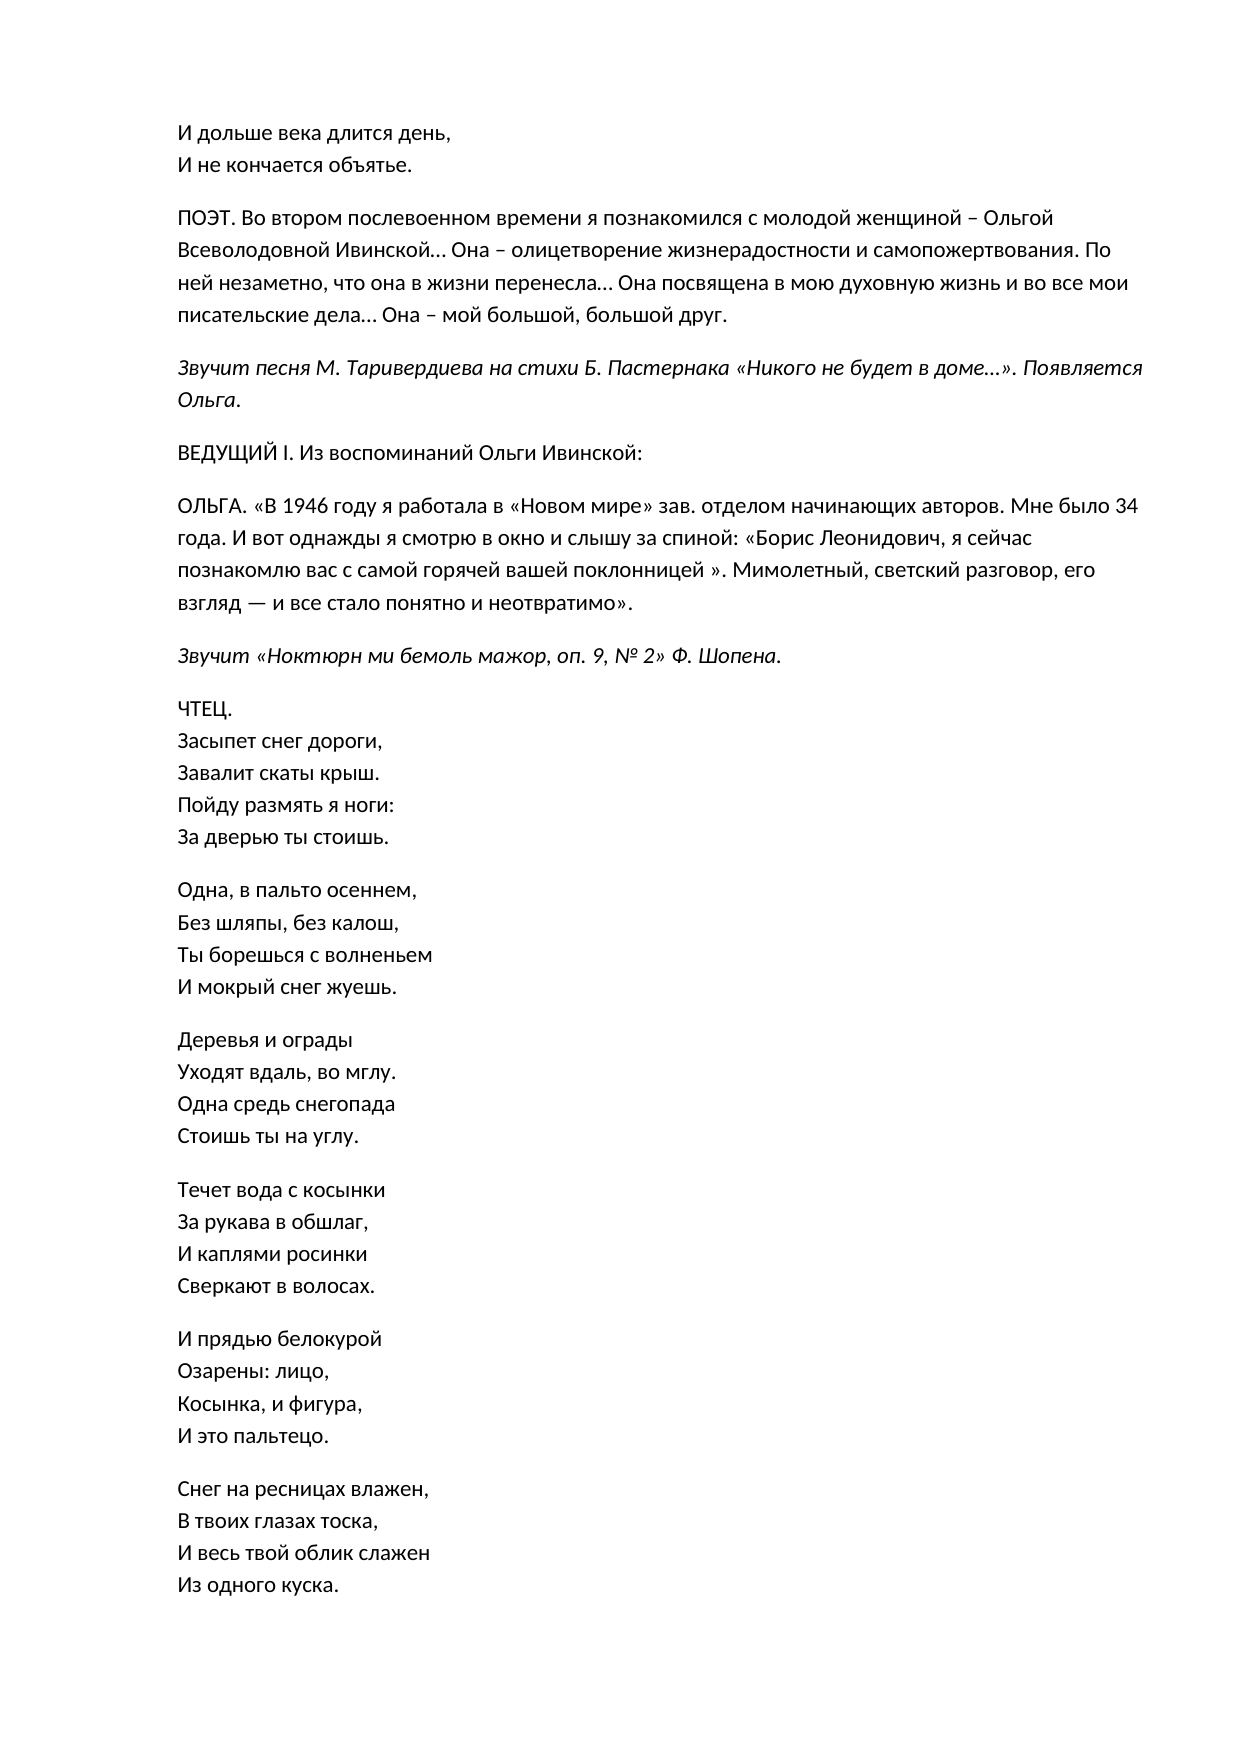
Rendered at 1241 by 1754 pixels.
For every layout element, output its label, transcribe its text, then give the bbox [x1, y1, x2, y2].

text ВЕДУЩИЙ I. Из воспоминаний Ольги Ивинской: [177, 438, 1152, 466]
text Течет вода с косынки За рукава в обшлаг, И каплями росинки Сверкают в волосах. [177, 1175, 1152, 1299]
text Деревья и ограды Уходят вдаль, во мглу. Одна средь снегопада Стоишь ты на углу. [177, 1025, 1152, 1150]
text ОЛЬГА. «В 1946 году я работала в «Новом мире» зав. отделом начинающих авторов. Мне было 34 года. И вот однажды я смотрю в окно и слышу за спиной: «Борис Леонидович, я сейчас познакомлю вас с самой горячей вашей поклонницей ». Мимолетный, светский разговор, его взгляд — и все стало понятно и неотвратимо». [177, 491, 1152, 616]
text Звучит «Ноктюрн ми бемоль мажор, оп. 9, № 2» Ф. Шопена. [177, 641, 1152, 669]
text Одна, в пальто осеннем, Без шляпы, без калош, Ты борешься с волненьем И мокрый снег жуешь. [177, 876, 1152, 1000]
text И прядью белокурой Озарены: лицо, Косынка, и фигура, И это пальтецо. [177, 1324, 1152, 1449]
text Снег на ресницах влажен, В твоих глазах тоска, И весь твой облик слажен Из одного куска. [177, 1474, 1152, 1598]
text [177, 118, 1152, 178]
text ЧТЕЦ. Засыпет снег дороги, Завалит скаты крыш. Пойду размять я ноги: За дверью ты стоишь. [177, 694, 1152, 851]
text Звучит песня М. Таривердиева на стихи Б. Пастернака «Никого не будет в доме…». Появляется Ольга. [177, 353, 1152, 413]
text ПОЭТ. Во втором послевоенном времени я познакомился с молодой женщиной – Ольгой Всеволодовной Ивинской… Она – олицетворение жизнерадостности и самопожертвования. По ней незаметно, что она в жизни перенесла… Она посвящена в мою духовную жизнь и во все мои писательские дела… Она – мой большой, большой друг. [177, 203, 1152, 328]
